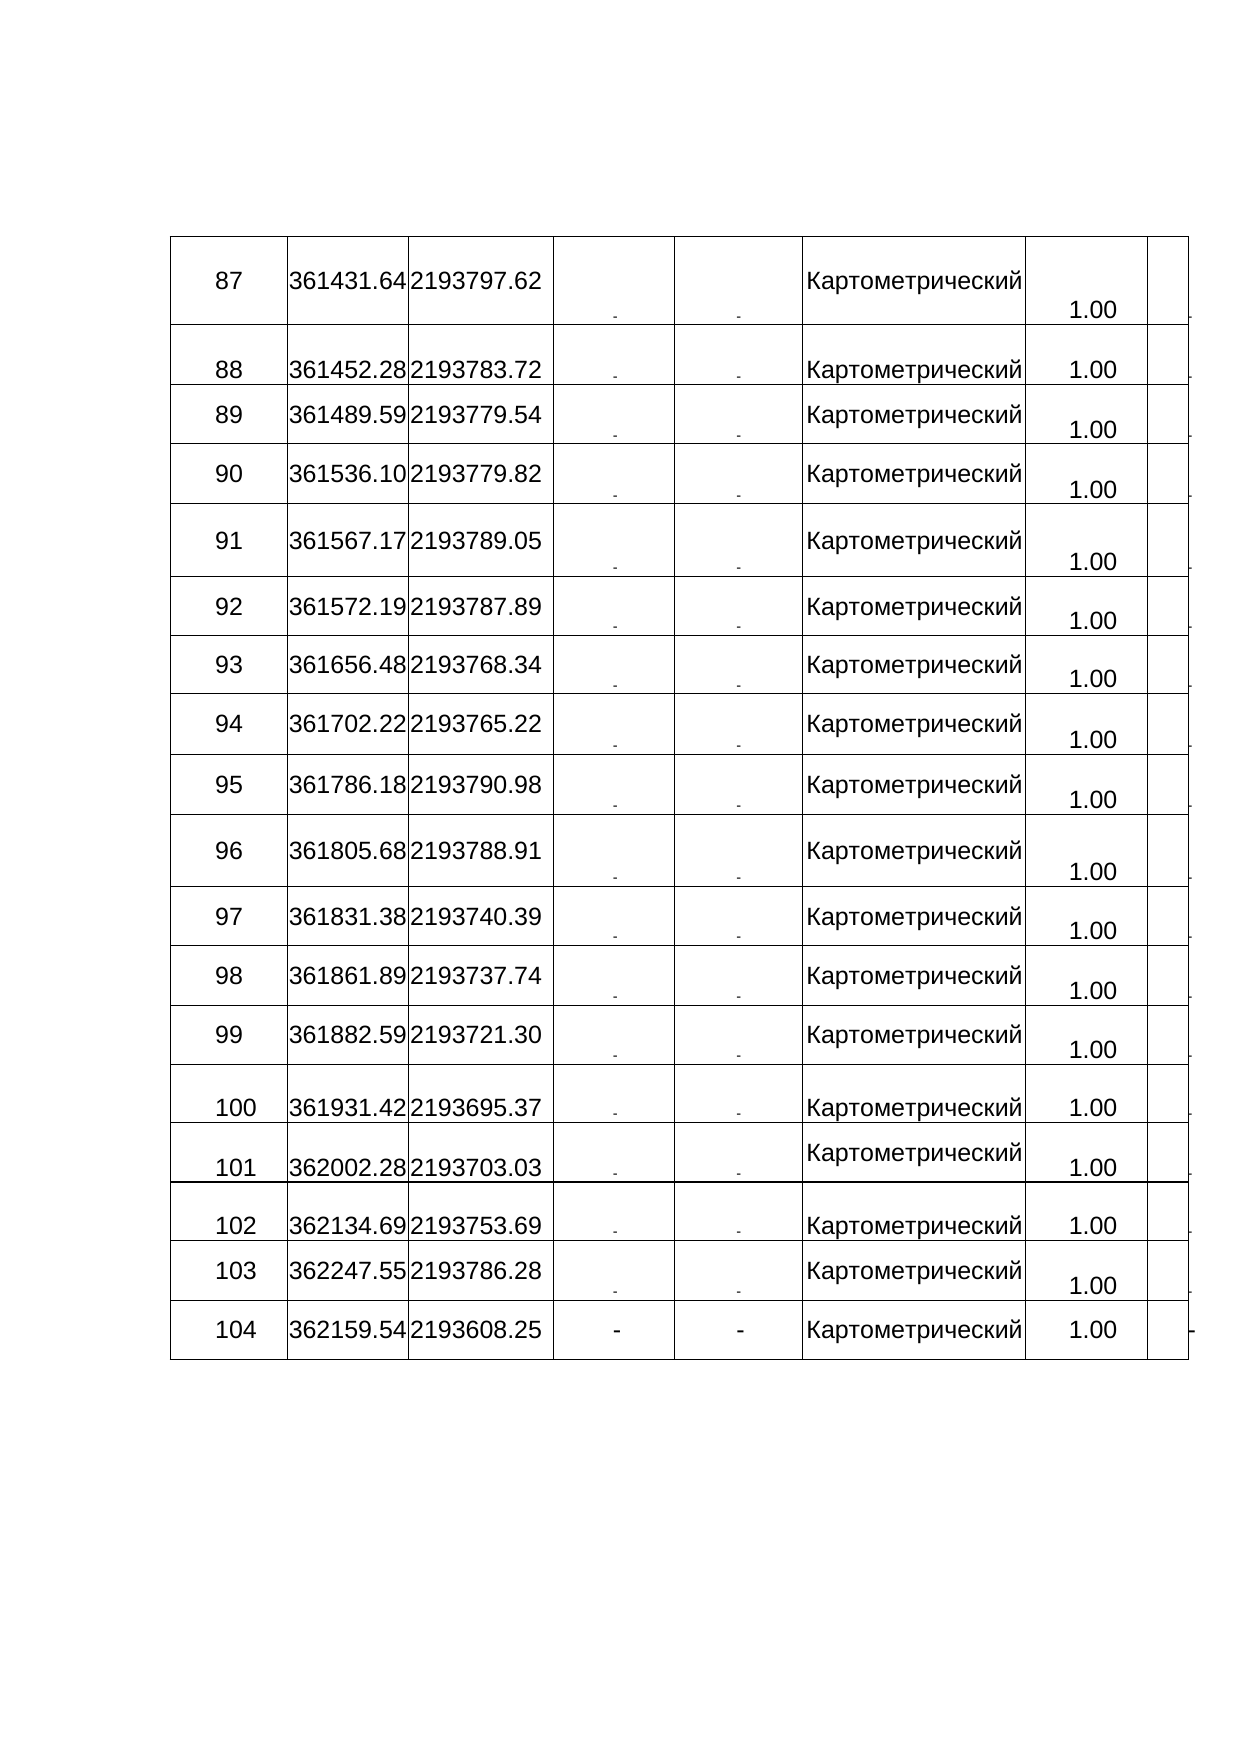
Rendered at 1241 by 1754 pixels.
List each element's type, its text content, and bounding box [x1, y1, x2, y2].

table_cell - [554, 1065, 674, 1122]
table_cell 89 [171, 385, 287, 443]
table_cell 2193789.05 [409, 504, 553, 576]
table_cell 361489.59 [288, 385, 408, 443]
table_cell 87 [171, 237, 287, 324]
table_cell 101 [171, 1123, 287, 1181]
table_cell - [554, 755, 674, 813]
table_cell 104 [171, 1301, 287, 1358]
table_cell - [554, 504, 674, 576]
table_cell 1.00 [1026, 1006, 1147, 1064]
table_cell - [675, 1065, 802, 1122]
table_cell - [675, 444, 802, 503]
table_cell Картометрический [803, 1241, 1025, 1299]
table_cell - [1148, 1241, 1188, 1299]
table_cell - [1148, 385, 1188, 443]
table_cell 1.00 [1026, 1123, 1147, 1181]
table_cell 1.00 [1026, 815, 1147, 886]
table_cell 361536.10 [288, 444, 408, 503]
table_cell - [554, 385, 674, 443]
table_cell - [554, 636, 674, 693]
table_cell 1.00 [1026, 946, 1147, 1005]
table_cell - [1148, 237, 1188, 324]
table_cell - [675, 755, 802, 813]
table_cell 2193779.54 [409, 385, 553, 443]
table_cell - [1148, 755, 1188, 813]
table_cell Картометрический [803, 444, 1025, 503]
table_cell 2193740.39 [409, 887, 553, 945]
table_cell 361861.89 [288, 946, 408, 1005]
table_cell 361805.68 [288, 815, 408, 886]
table_cell 1.00 [1026, 1241, 1147, 1299]
table_cell 1.00 [1026, 636, 1147, 693]
table_cell Картометрический [803, 385, 1025, 443]
table_cell 361931.42 [288, 1065, 408, 1122]
table_cell 2193695.37 [409, 1065, 553, 1122]
table_cell 95 [171, 755, 287, 813]
table_cell - [1148, 1065, 1188, 1122]
table_cell - [1148, 1301, 1188, 1358]
table_cell 99 [171, 1006, 287, 1064]
table_cell Картометрический [803, 1301, 1025, 1358]
table_cell - [1148, 1123, 1188, 1181]
table_cell 2193768.34 [409, 636, 553, 693]
table_cell - [675, 1183, 802, 1240]
table_cell - [1148, 887, 1188, 945]
table_cell - [554, 1006, 674, 1064]
table_cell 94 [171, 694, 287, 754]
table_cell 361656.48 [288, 636, 408, 693]
table_cell 103 [171, 1241, 287, 1299]
table_cell - [554, 815, 674, 886]
table_cell 1.00 [1026, 755, 1147, 813]
table_cell 2193765.22 [409, 694, 553, 754]
table_cell - [554, 1301, 674, 1358]
table_cell Картометрический [803, 237, 1025, 324]
table_cell Картометрический [803, 1006, 1025, 1064]
table_cell - [554, 694, 674, 754]
table_cell 2193779.82 [409, 444, 553, 503]
table_cell 362134.69 [288, 1183, 408, 1240]
table_cell 361431.64 [288, 237, 408, 324]
table_cell Картометрический [803, 755, 1025, 813]
table_cell 2193788.91 [409, 815, 553, 886]
table_cell Картометрический [803, 1123, 1025, 1181]
table_cell 97 [171, 887, 287, 945]
table_cell - [554, 1183, 674, 1240]
table_cell 2193787.89 [409, 577, 553, 635]
table_cell 1.00 [1026, 1065, 1147, 1122]
table_cell 361702.22 [288, 694, 408, 754]
table_cell - [554, 946, 674, 1005]
table_cell - [675, 815, 802, 886]
table_cell - [554, 887, 674, 945]
table_cell Картометрический [803, 946, 1025, 1005]
table_cell - [1148, 946, 1188, 1005]
table_cell 2193786.28 [409, 1241, 553, 1299]
table_cell 2193797.62 [409, 237, 553, 324]
table_cell 2193608.25 [409, 1301, 553, 1358]
table_cell - [554, 325, 674, 384]
table_cell - [675, 325, 802, 384]
table_cell 93 [171, 636, 287, 693]
table_cell - [675, 1241, 802, 1299]
table_cell 96 [171, 815, 287, 886]
table_cell 100 [171, 1065, 287, 1122]
table_cell - [675, 1006, 802, 1064]
table_cell 1.00 [1026, 237, 1147, 324]
table_cell - [1148, 325, 1188, 384]
table_cell - [675, 1301, 802, 1358]
table_cell - [1148, 1183, 1188, 1240]
table_cell - [554, 237, 674, 324]
table_cell 2193783.72 [409, 325, 553, 384]
table_cell - [1148, 636, 1188, 693]
table_cell Картометрический [803, 815, 1025, 886]
table_cell 1.00 [1026, 1183, 1147, 1240]
table_cell - [675, 946, 802, 1005]
table_cell Картометрический [803, 1065, 1025, 1122]
table_cell Картометрический [803, 1183, 1025, 1240]
table_cell Картометрический [803, 504, 1025, 576]
table_cell 362002.28 [288, 1123, 408, 1181]
table_cell 1.00 [1026, 694, 1147, 754]
table_cell 1.00 [1026, 504, 1147, 576]
table_cell 92 [171, 577, 287, 635]
table_cell - [1148, 577, 1188, 635]
table_cell 362247.55 [288, 1241, 408, 1299]
table_cell - [1148, 444, 1188, 503]
table_cell 90 [171, 444, 287, 503]
table_cell - [1148, 1006, 1188, 1064]
table_cell 2193721.30 [409, 1006, 553, 1064]
table_cell - [554, 1123, 674, 1181]
table_cell 362159.54 [288, 1301, 408, 1358]
table_cell 2193737.74 [409, 946, 553, 1005]
table_cell - [675, 887, 802, 945]
table_cell Картометрический [803, 636, 1025, 693]
table_cell 361567.17 [288, 504, 408, 576]
table_cell 1.00 [1026, 1301, 1147, 1358]
table_cell 88 [171, 325, 287, 384]
table_cell Картометрический [803, 694, 1025, 754]
table_cell - [675, 694, 802, 754]
table_cell 361882.59 [288, 1006, 408, 1064]
table_cell 91 [171, 504, 287, 576]
table_cell - [675, 385, 802, 443]
table_cell - [554, 1241, 674, 1299]
table_cell 1.00 [1026, 444, 1147, 503]
table_cell Картометрический [803, 577, 1025, 635]
table_cell Картометрический [803, 887, 1025, 945]
table_cell 361572.19 [288, 577, 408, 635]
table_cell - [1148, 815, 1188, 886]
table_cell 102 [171, 1183, 287, 1240]
table_cell 361831.38 [288, 887, 408, 945]
table_cell - [675, 504, 802, 576]
table_cell - [1148, 694, 1188, 754]
table_cell - [554, 444, 674, 503]
table_cell 361786.18 [288, 755, 408, 813]
table_cell 2193790.98 [409, 755, 553, 813]
table_cell 2193753.69 [409, 1183, 553, 1240]
table_cell - [675, 237, 802, 324]
table_cell - [554, 577, 674, 635]
table_cell 98 [171, 946, 287, 1005]
table_cell Картометрический [803, 325, 1025, 384]
table_cell 1.00 [1026, 385, 1147, 443]
table_cell 1.00 [1026, 887, 1147, 945]
table_cell - [1148, 504, 1188, 576]
table_cell - [675, 636, 802, 693]
table_cell - [675, 577, 802, 635]
table_cell - [675, 1123, 802, 1181]
table_cell 1.00 [1026, 325, 1147, 384]
table_cell 2193703.03 [409, 1123, 553, 1181]
table_cell 1.00 [1026, 577, 1147, 635]
table_cell 361452.28 [288, 325, 408, 384]
